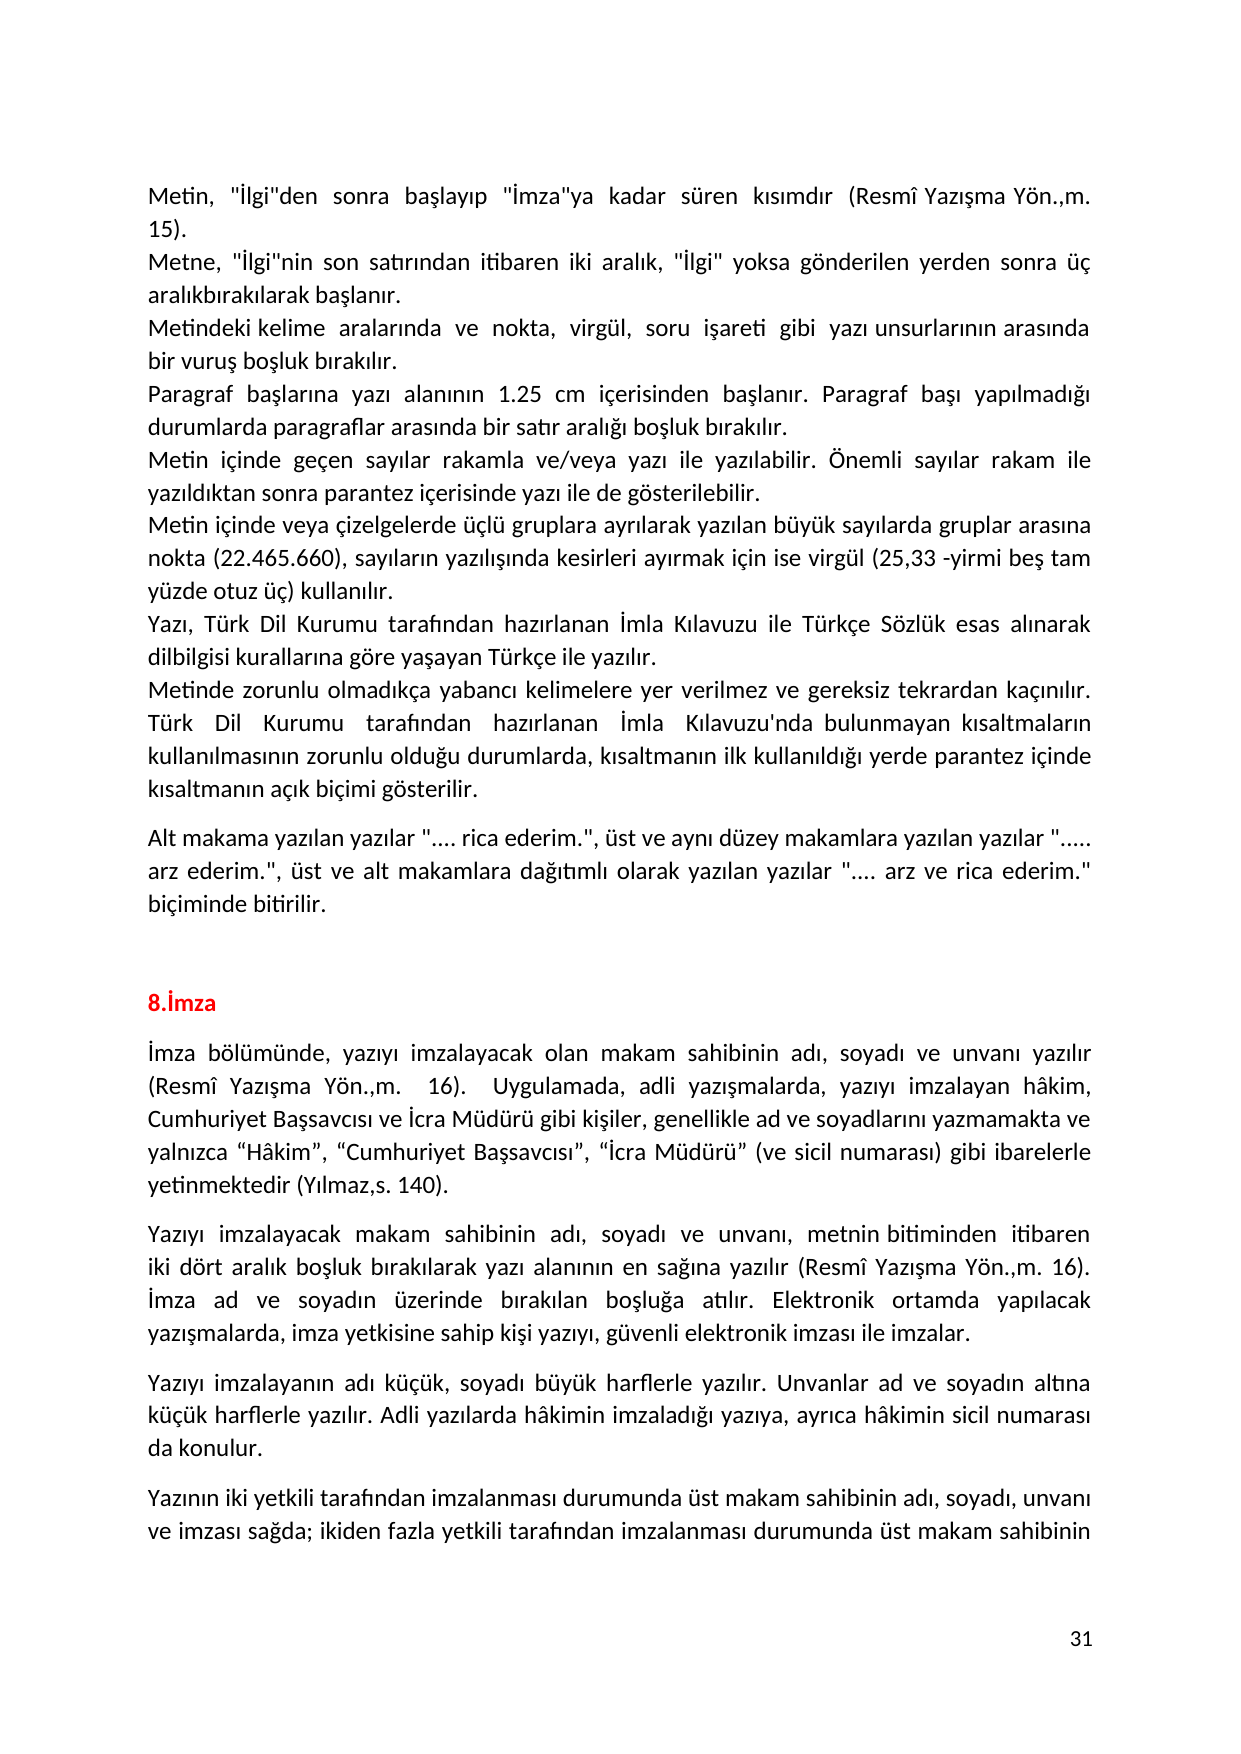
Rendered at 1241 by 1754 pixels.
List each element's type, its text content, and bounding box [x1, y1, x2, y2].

text Yazıyı imzalayanın adı küçük, soyadı büyük harflerle yazılır. Unvanlar ad ve soyadın altına küçük harflerle yazılır. Adli yazılarda hâkimin imzaladığı yazıya, ayrıca hâkimin sicil numarası da konulur. [148, 1367, 1093, 1463]
text Metin, "İlgi"den sonra başlayıp "İmza"ya kadar süren kısımdır (Resmî Yazışma Yön.,m. 15). [148, 181, 1093, 244]
text Alt makama yazılan yazılar ".... rica ederim.", üst ve aynı düzey makamlara yazılan yazılar "..... arz ederim.", üst ve alt makamlara dağıtımlı olarak yazılan yazılar ".... arz ve rica ederim." biçiminde bitirilir. [148, 823, 1093, 919]
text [148, 1482, 1093, 1546]
text Metin içinde veya çizelgelerde üçlü gruplara ayrılarak yazılan büyük sayılarda gruplar arasına nokta (22.465.660), sayıların yazılışında kesirleri ayırmak için ise virgül (25,33 -yirmi beş tam yüzde otuz üç) kullanılır. [148, 510, 1093, 606]
text Yazıyı imzalayacak makam sahibinin adı, soyadı ve unvanı, metnin bitiminden itibaren iki dört aralık boşluk bırakılarak yazı alanının en sağına yazılır (Resmî Yazışma Yön.,m. 16). İmza ad ve soyadın üzerinde bırakılan boşluğa atılır. Elektronik ortamda yapılacak yazışmalarda, imza yetkisine sahip kişi yazıyı, güvenli elektronik imzası ile imzalar. [148, 1218, 1093, 1348]
text 8.İmza [148, 988, 1093, 1018]
text Metinde zorunlu olmadıkça yabancı kelimelere yer verilmez ve gereksiz tekrardan kaçınılır. Türk Dil Kurumu tarafından hazırlanan İmla Kılavuzu'nda bulunmayan kısaltmaların kullanılmasının zorunlu olduğu durumlarda, kısaltmanın ilk kullanıldığı yerde parantez içinde kısaltmanın açık biçimi gösterilir. [148, 674, 1093, 803]
text İmza bölümünde, yazıyı imzalayacak olan makam sahibinin adı, soyadı ve unvanı yazılır (Resmî Yazışma Yön.,m. 16). Uygulamada, adli yazışmalarda, yazıyı imzalayan hâkim, Cumhuriyet Başsavcısı ve İcra Müdürü gibi kişiler, genellikle ad ve soyadlarını yazmamakta ve yalnızca “Hâkim”, “Cumhuriyet Başsavcısı”, “İcra Müdürü” (ve sicil numarası) gibi ibarelerle yetinmektedir (Yılmaz,s. 140). [148, 1037, 1093, 1199]
text Metin içinde geçen sayılar rakamla ve/veya yazı ile yazılabilir. Önemli sayılar rakam ile yazıldıktan sonra parantez içerisinde yazı ile de gösterilebilir. [148, 444, 1093, 507]
text Paragraf başlarına yazı alanının 1.25 cm içerisinden başlanır. Paragraf başı yapılmadığı durumlarda paragraflar arasında bir satır aralığı boşluk bırakılır. [148, 378, 1093, 441]
text Yazı, Türk Dil Kurumu tarafından hazırlanan İmla Kılavuzu ile Türkçe Sözlük esas alınarak dilbilgisi kurallarına göre yaşayan Türkçe ile yazılır. [148, 608, 1093, 672]
text Metindeki kelime aralarında ve nokta, virgül, soru işareti gibi yazı unsurlarının arasında bir vuruş boşluk bırakılır. [148, 312, 1093, 376]
text Metne, "İlgi"nin son satırından itibaren iki aralık, "İlgi" yoksa gönderilen yerden sonra üç aralıkbırakılarak başlanır. [148, 246, 1093, 310]
